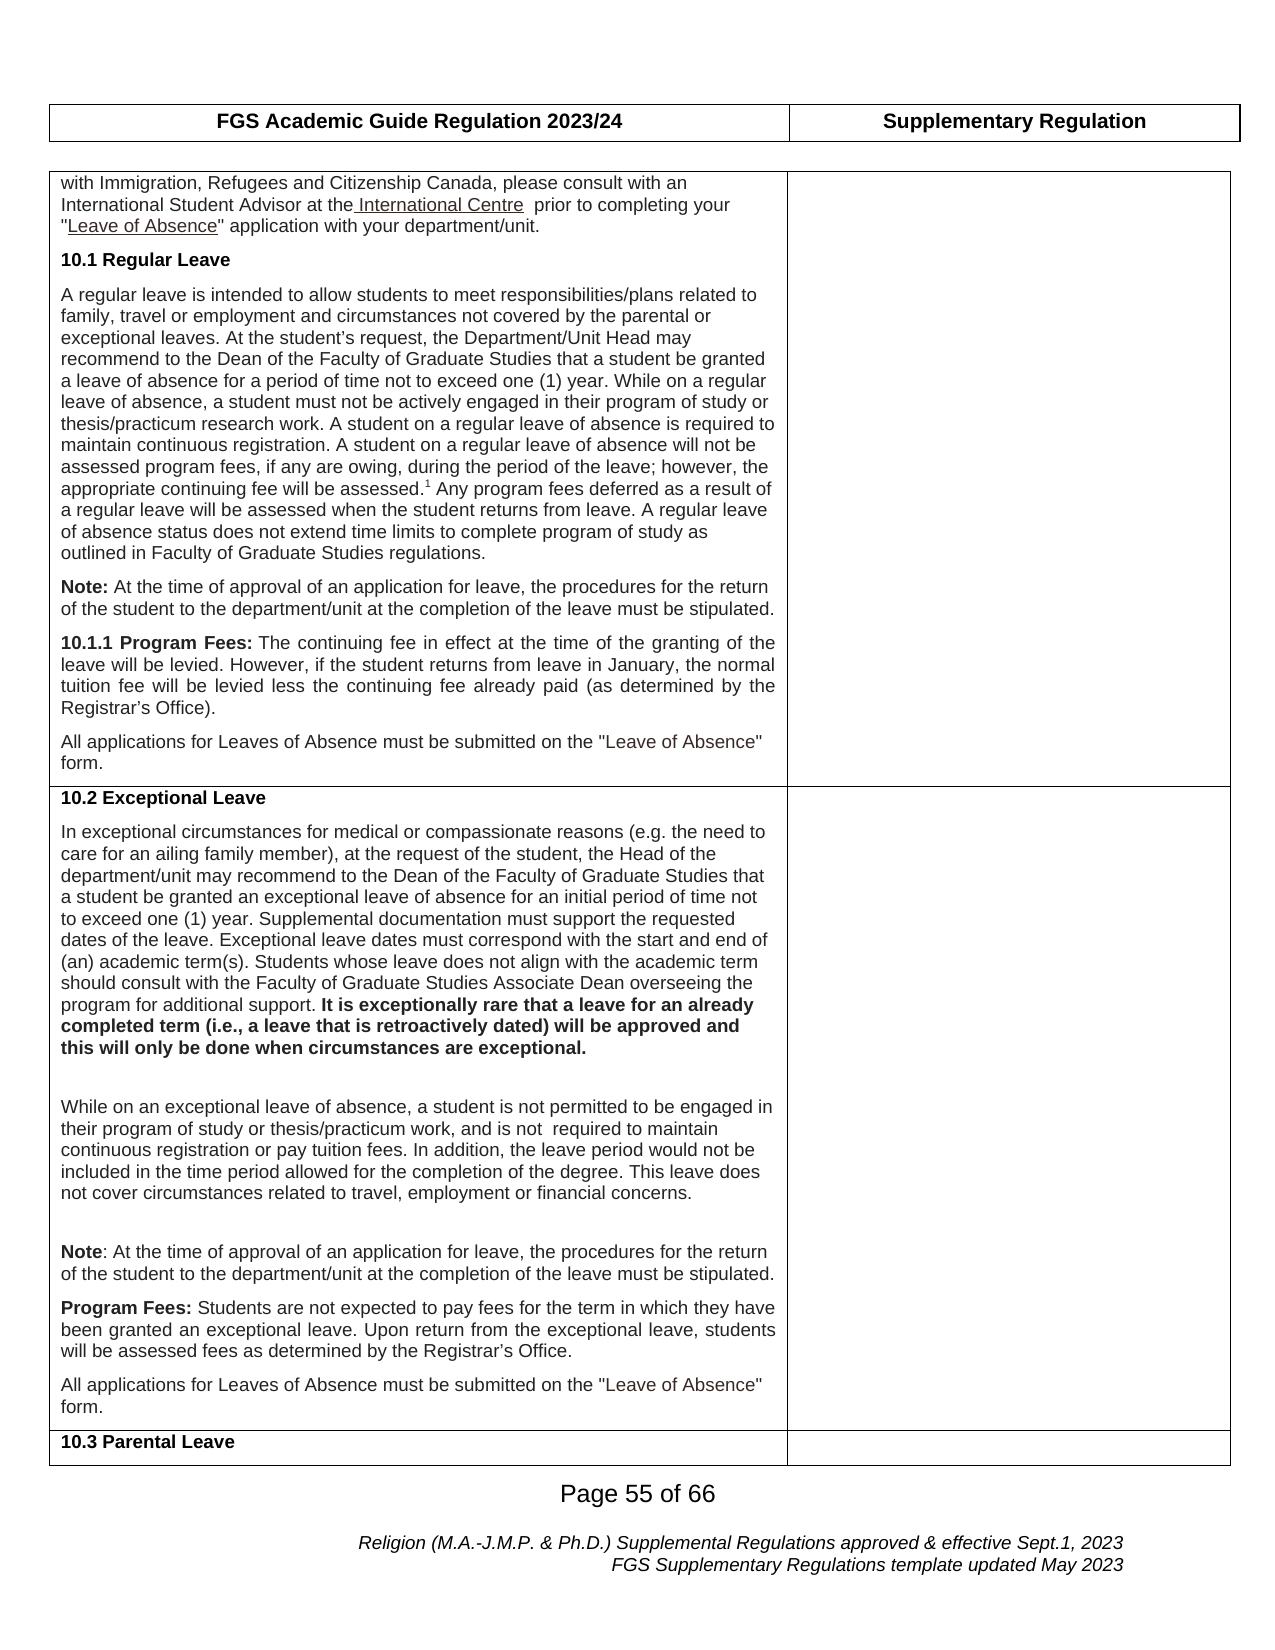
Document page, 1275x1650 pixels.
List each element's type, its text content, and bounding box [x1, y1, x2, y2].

table_cell [788, 1431, 1230, 1465]
table_cell 10.2 Exceptional Leave In exceptional circumstances for medical or compassionate reasons (e.g. the need to care for an ailing family member), at the request of the student, the Head of the department/unit may recommend to the Dean of the Faculty of Graduate Studies that a student be granted an exceptional leave of absence for an initial period of time not to exceed one (1) year. Supplemental documentation must support the requested dates of the leave. Exceptional leave dates must correspond with the start and end of (an) academic term(s). Students whose leave does not align with the academic term should consult with the Faculty of Graduate Studies Associate Dean overseeing the program for additional support. It is exceptionally rare that a leave for an already completed term (i.e., a leave that is retroactively dated) will be approved and this will only be done when circumstances are exceptional. While on an exceptional leave of absence, a student is not permitted to be engaged in their program of study or thesis/practicum work, and is not required to maintain continuous registration or pay tuition fees. In addition, the leave period would not be included in the time period allowed for the completion of the degree. This leave does not cover circumstances related to travel, employment or financial concerns. Note: At the time of approval of an application for leave, the procedures for the return of the student to the department/unit at the completion of the leave must be stipulated. Program Fees: Students are not expected to pay fees for the term in which they have been granted an exceptional leave. Upon return from the exceptional leave, students will be assessed fees as determined by the Registrar’s Office. All applications for Leaves of Absence must be submitted on the "Leave of Absence" form. [50, 787, 787, 1430]
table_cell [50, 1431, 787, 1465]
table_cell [50, 172, 787, 786]
table_cell [788, 172, 1230, 786]
table_cell [788, 787, 1230, 1430]
